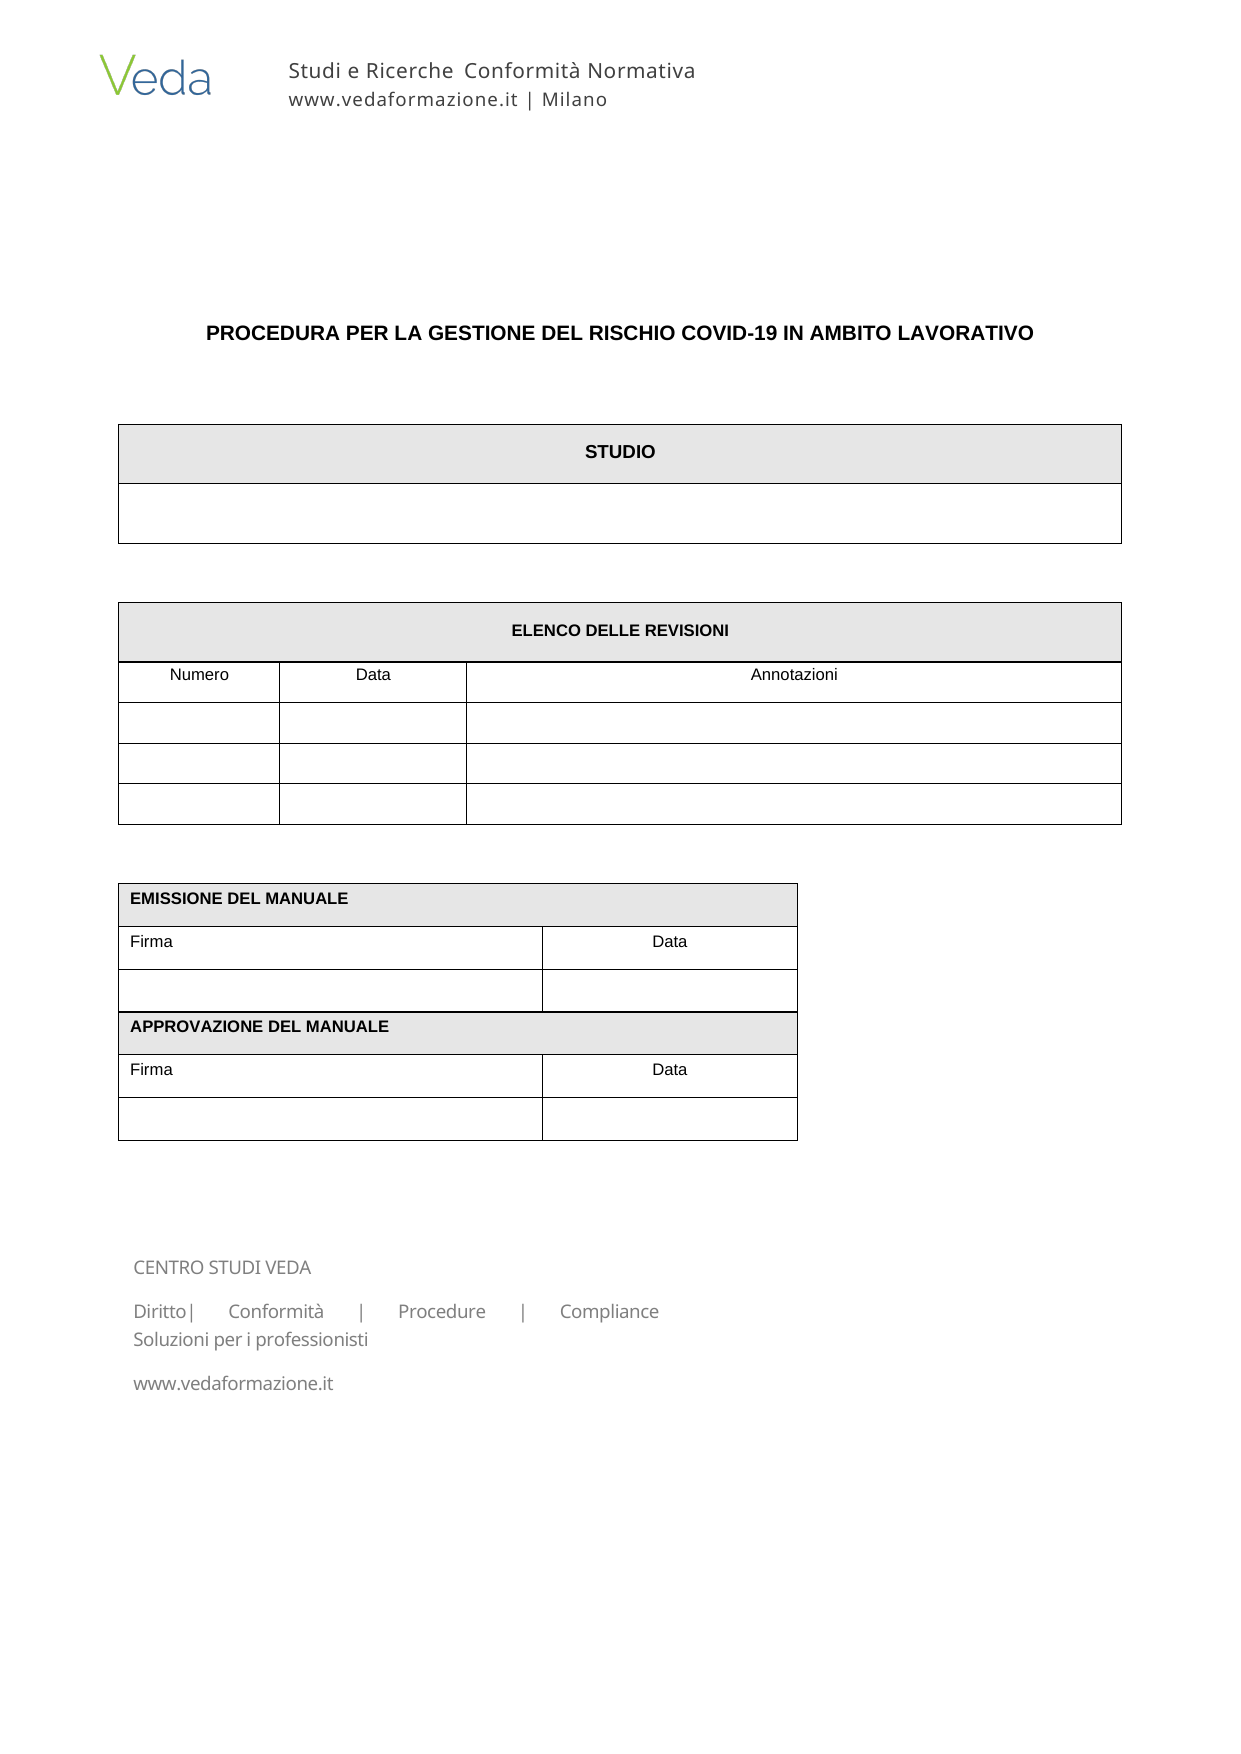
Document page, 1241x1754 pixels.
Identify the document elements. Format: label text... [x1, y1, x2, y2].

table_cell [119, 484, 1121, 543]
table_cell [543, 1098, 797, 1139]
table_cell [119, 703, 279, 743]
table_cell [119, 744, 279, 783]
table_cell Data [280, 663, 466, 702]
table_cell [280, 784, 466, 824]
table_cell [119, 1098, 542, 1139]
table_cell [467, 744, 1121, 783]
table_cell [280, 703, 466, 743]
picture [81, 47, 250, 115]
table_cell [119, 784, 279, 824]
table_cell Data [543, 1055, 797, 1097]
table_cell [280, 744, 466, 783]
table_cell [467, 784, 1121, 824]
table_cell [543, 970, 797, 1011]
table_cell Firma [119, 1055, 542, 1097]
table_header EMISSIONE DEL MANUALE [119, 884, 797, 926]
table_cell [467, 703, 1121, 743]
table_cell Annotazioni [467, 663, 1121, 702]
table_cell Numero [119, 663, 279, 702]
text PROCEDURA PER LA GESTIONE DEL RISCHIO COVID-19 IN AMBITO LAVORATIVO [118, 307, 1122, 349]
table_cell APPROVAZIONE DEL MANUALE [119, 1013, 797, 1054]
table_header ELENCO DELLE REVISIONI [119, 603, 1121, 661]
table_header STUDIO [119, 425, 1121, 483]
table_cell Firma [119, 927, 542, 969]
table_cell Data [543, 927, 797, 969]
table_cell [119, 970, 542, 1011]
